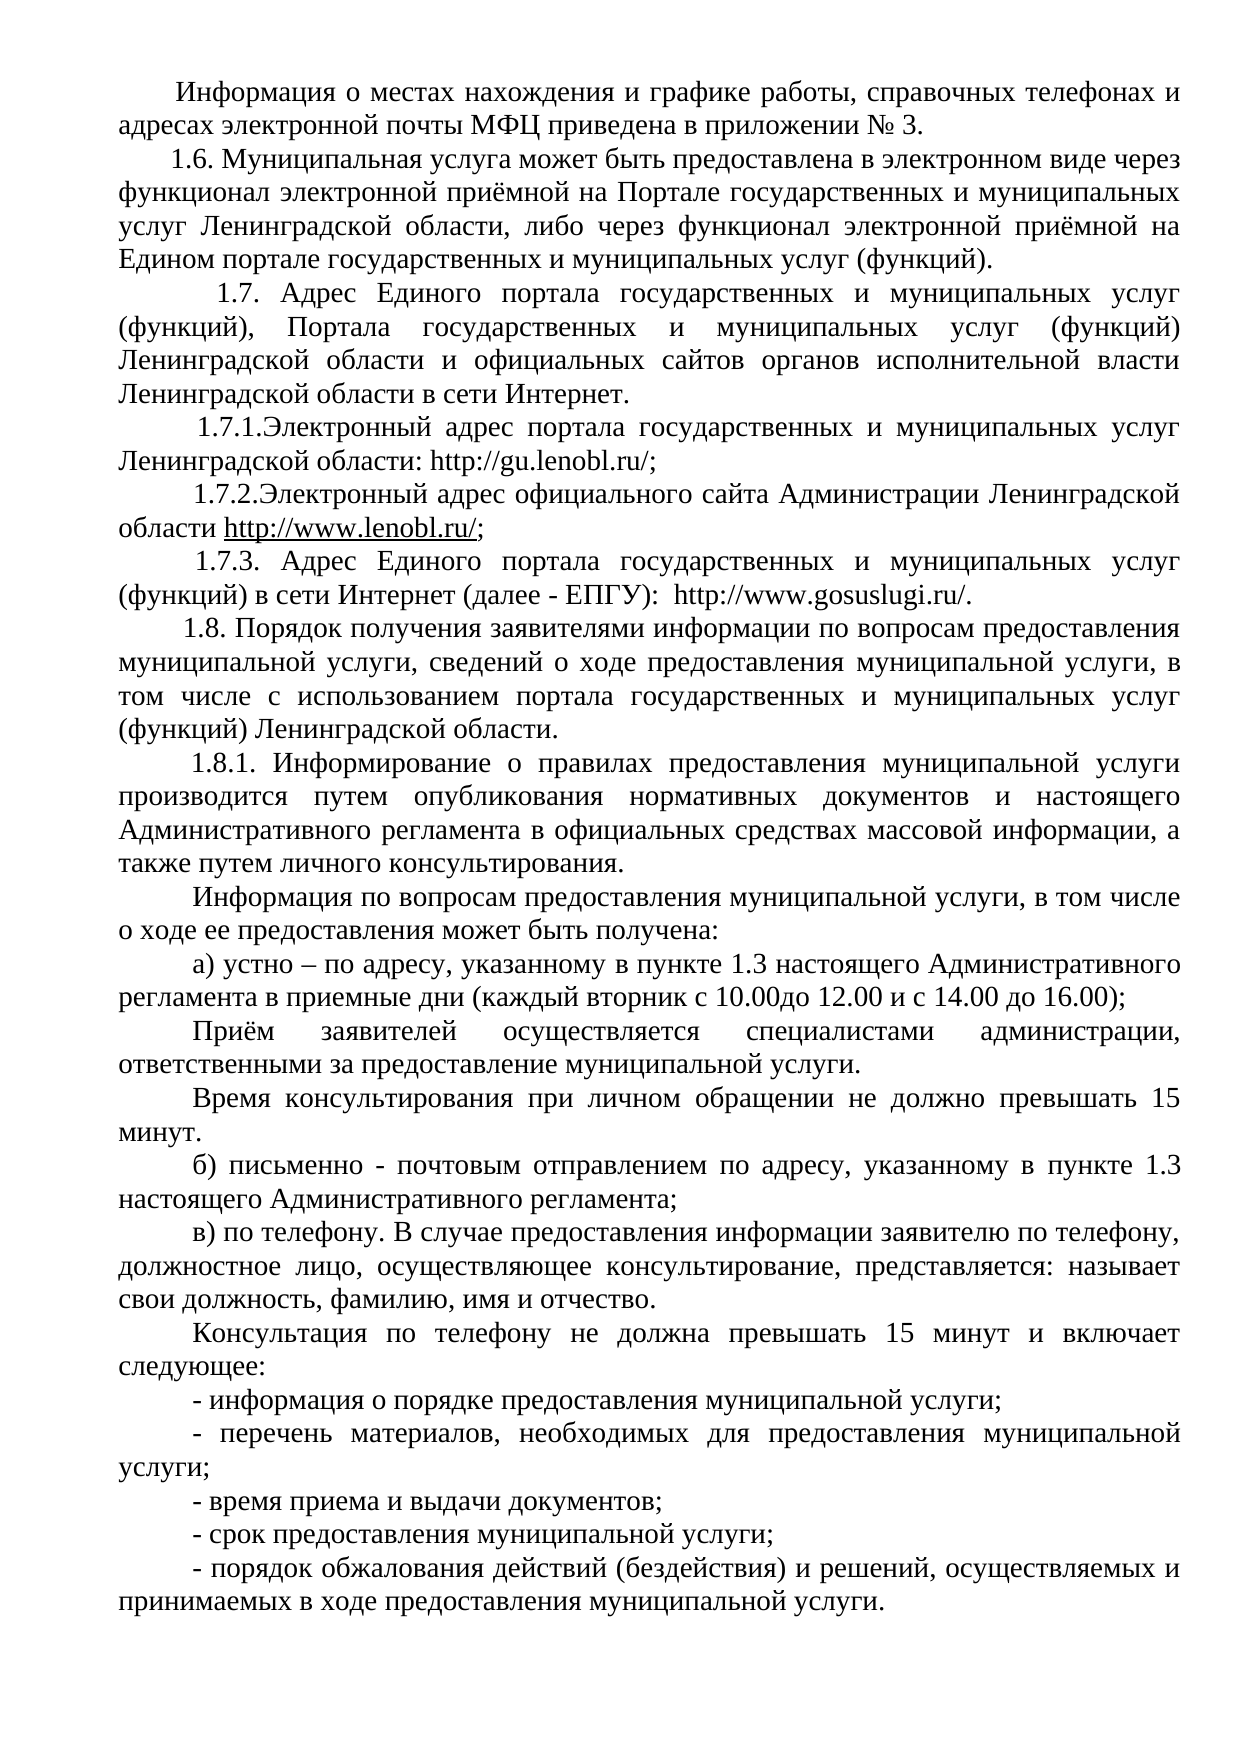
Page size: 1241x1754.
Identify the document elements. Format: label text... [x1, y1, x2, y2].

text Информация о местах нахождения и графике работы, справочных телефонах и адресах электронной почты МФЦ приведена в приложении № 3. [118, 74, 1181, 141]
text 1.7.2.Электронный адрес официального сайта Администрации Ленинградской области http://www.lenobl.ru/; [118, 476, 1181, 543]
text - перечень материалов, необходимых для предоставления муниципальной услуги; [118, 1416, 1181, 1483]
text 1.7.3. Адрес Единого портала государственных и муниципальных услуг (функций) в сети Интернет (далее - ЕПГУ): http://www.gosuslugi.ru/. [118, 543, 1181, 611]
text Информация по вопросам предоставления муниципальной услуги, в том числе о ходе ее предоставления может быть получена: [118, 879, 1181, 946]
text Время консультирования при личном обращении не должно превышать 15 минут. [118, 1080, 1181, 1147]
text 1.7. Адрес Единого портала государственных и муниципальных услуг (функций), Портала государственных и муниципальных услуг (функций) Ленинградской области и официальных сайтов органов исполнительной власти Ленинградской области в сети Интернет. [118, 275, 1181, 409]
text 1.8. Порядок получения заявителями информации по вопросам предоставления муниципальной услуги, сведений о ходе предоставления муниципальной услуги, в том числе с использованием портала государственных и муниципальных услуг (функций) Ленинградской области. [118, 611, 1181, 745]
text - информация о порядке предоставления муниципальной услуги; [118, 1382, 1181, 1416]
text а) устно – по адресу, указанному в пункте 1.3 настоящего Административного регламента в приемные дни (каждый вторник с 10.00до 12.00 и с 14.00 до 16.00); [118, 946, 1181, 1013]
text - порядок обжалования действий (бездействия) и решений, осуществляемых и принимаемых в ходе предоставления муниципальной услуги. [118, 1550, 1181, 1617]
text Консультация по телефону не должна превышать 15 минут и включает следующее: [118, 1315, 1181, 1382]
text - время приема и выдачи документов; [118, 1483, 1181, 1516]
text Приём заявителей осуществляется специалистами администрации, ответственными за предоставление муниципальной услуги. [118, 1013, 1181, 1080]
text 1.6. Муниципальная услуга может быть предоставлена в электронном виде через функционал электронной приёмной на Портале государственных и муниципальных услуг Ленинградской области, либо через функционал электронной приёмной на Едином портале государственных и муниципальных услуг (функций). [118, 141, 1181, 275]
text б) письменно - почтовым отправлением по адресу, указанному в пункте 1.3 настоящего Административного регламента; [118, 1147, 1181, 1214]
text - срок предоставления муниципальной услуги; [118, 1516, 1181, 1550]
text в) по телефону. В случае предоставления информации заявителю по телефону, должностное лицо, осуществляющее консультирование, представляется: называет свои должность, фамилию, имя и отчество. [118, 1214, 1181, 1315]
text 1.8.1. Информирование о правилах предоставления муниципальной услуги производится путем опубликования нормативных документов и настоящего Административного регламента в официальных средствах массовой информации, а также путем личного консультирования. [118, 745, 1181, 879]
text 1.7.1.Электронный адрес портала государственных и муниципальных услуг Ленинградской области: http://gu.lenobl.ru/; [118, 409, 1181, 476]
